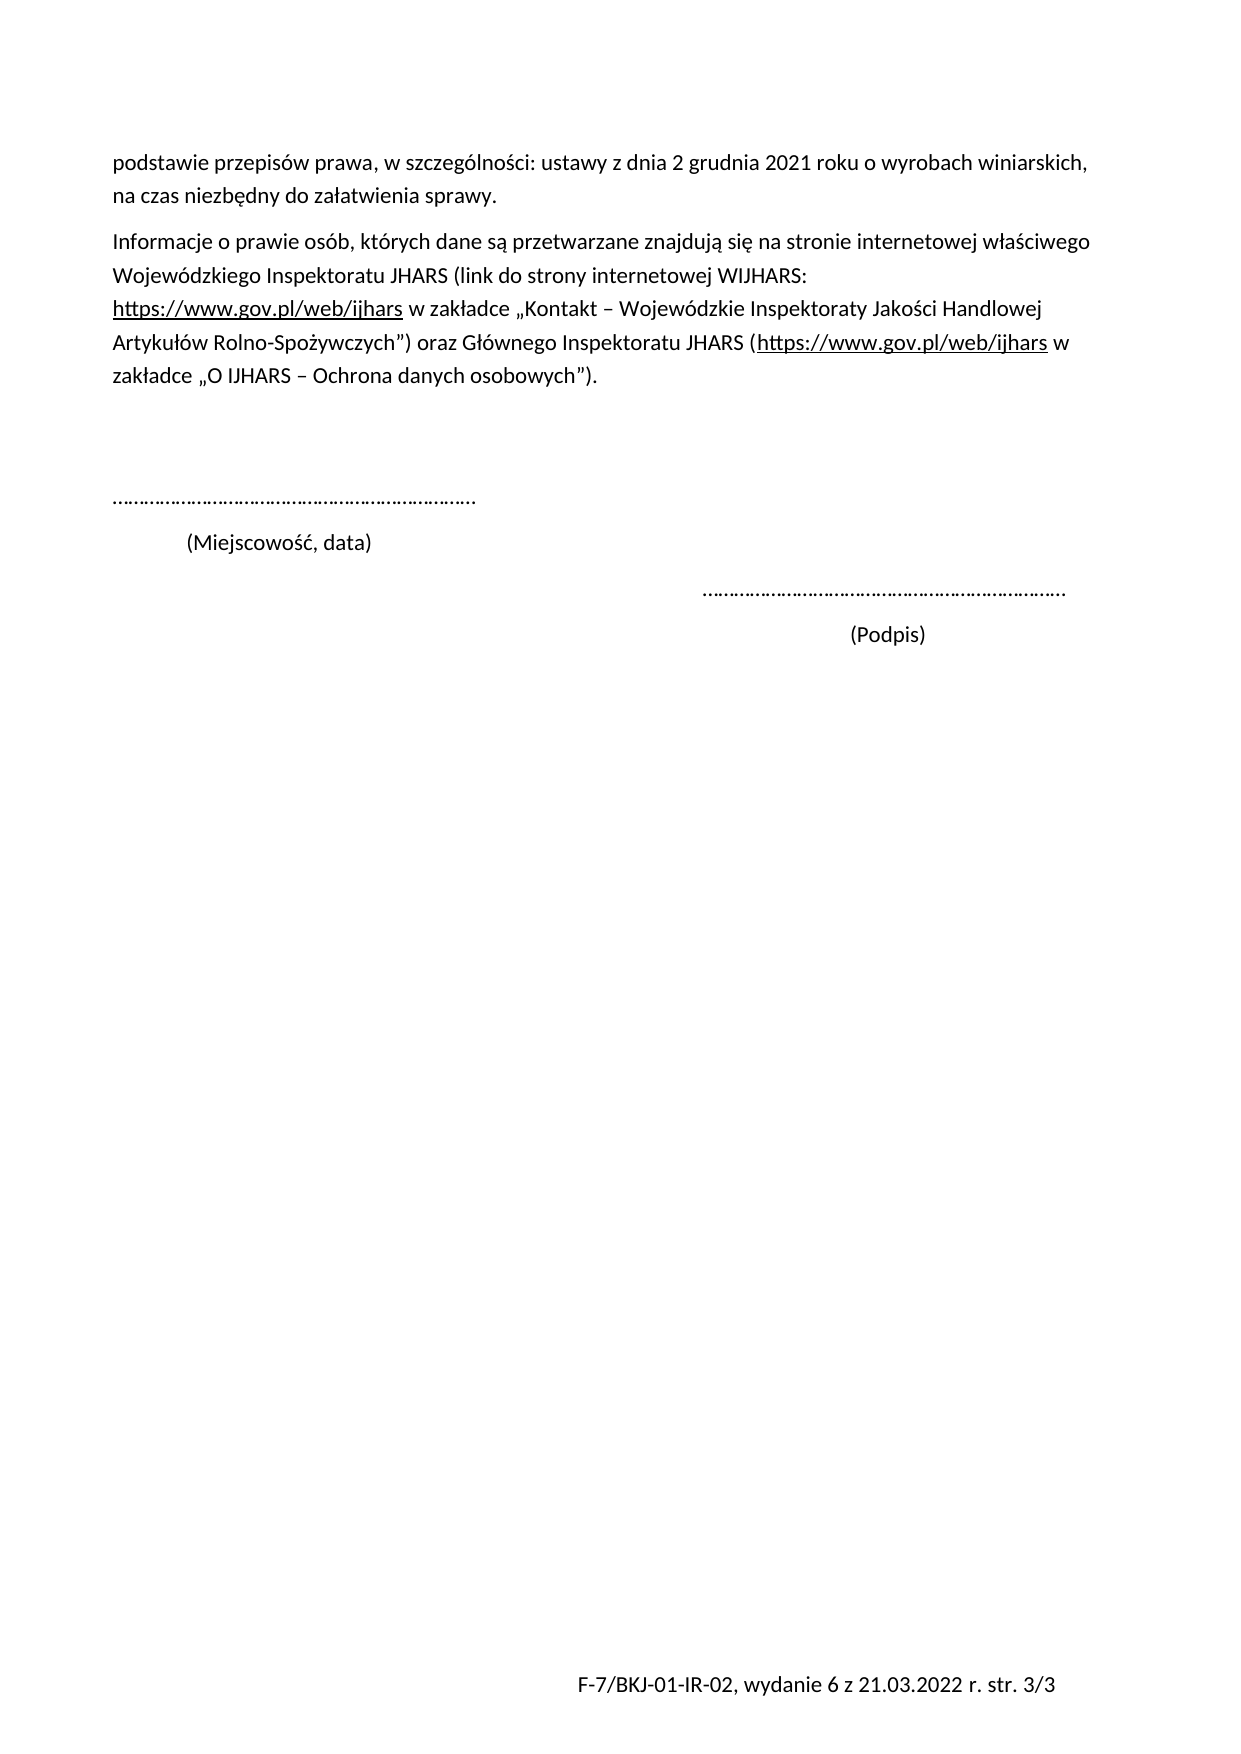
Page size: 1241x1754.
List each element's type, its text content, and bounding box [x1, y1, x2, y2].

text …………………………………………………………… [628, 574, 1092, 603]
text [112, 148, 1092, 209]
text (Podpis) [776, 621, 1092, 649]
text (Miejscowość, data) [112, 528, 1092, 557]
text …………………………………………………………… [112, 482, 1092, 511]
text Informacje o prawie osób, których dane są przetwarzane znajdują się na stronie internetowej właściwego Wojewódzkiego Inspektoratu JHARS (link do strony internetowej WIJHARS: https://www.gov.pl/web/ijhars w zakładce „Kontakt – Wojewódzkie Inspektoraty Jakości Handlowej Artykułów Rolno-Spożywczych”) oraz Głównego Inspektoratu JHARS (https://www.gov.pl/web/ijhars w zakładce „O IJHARS – Ochrona danych osobowych”). [112, 227, 1092, 389]
